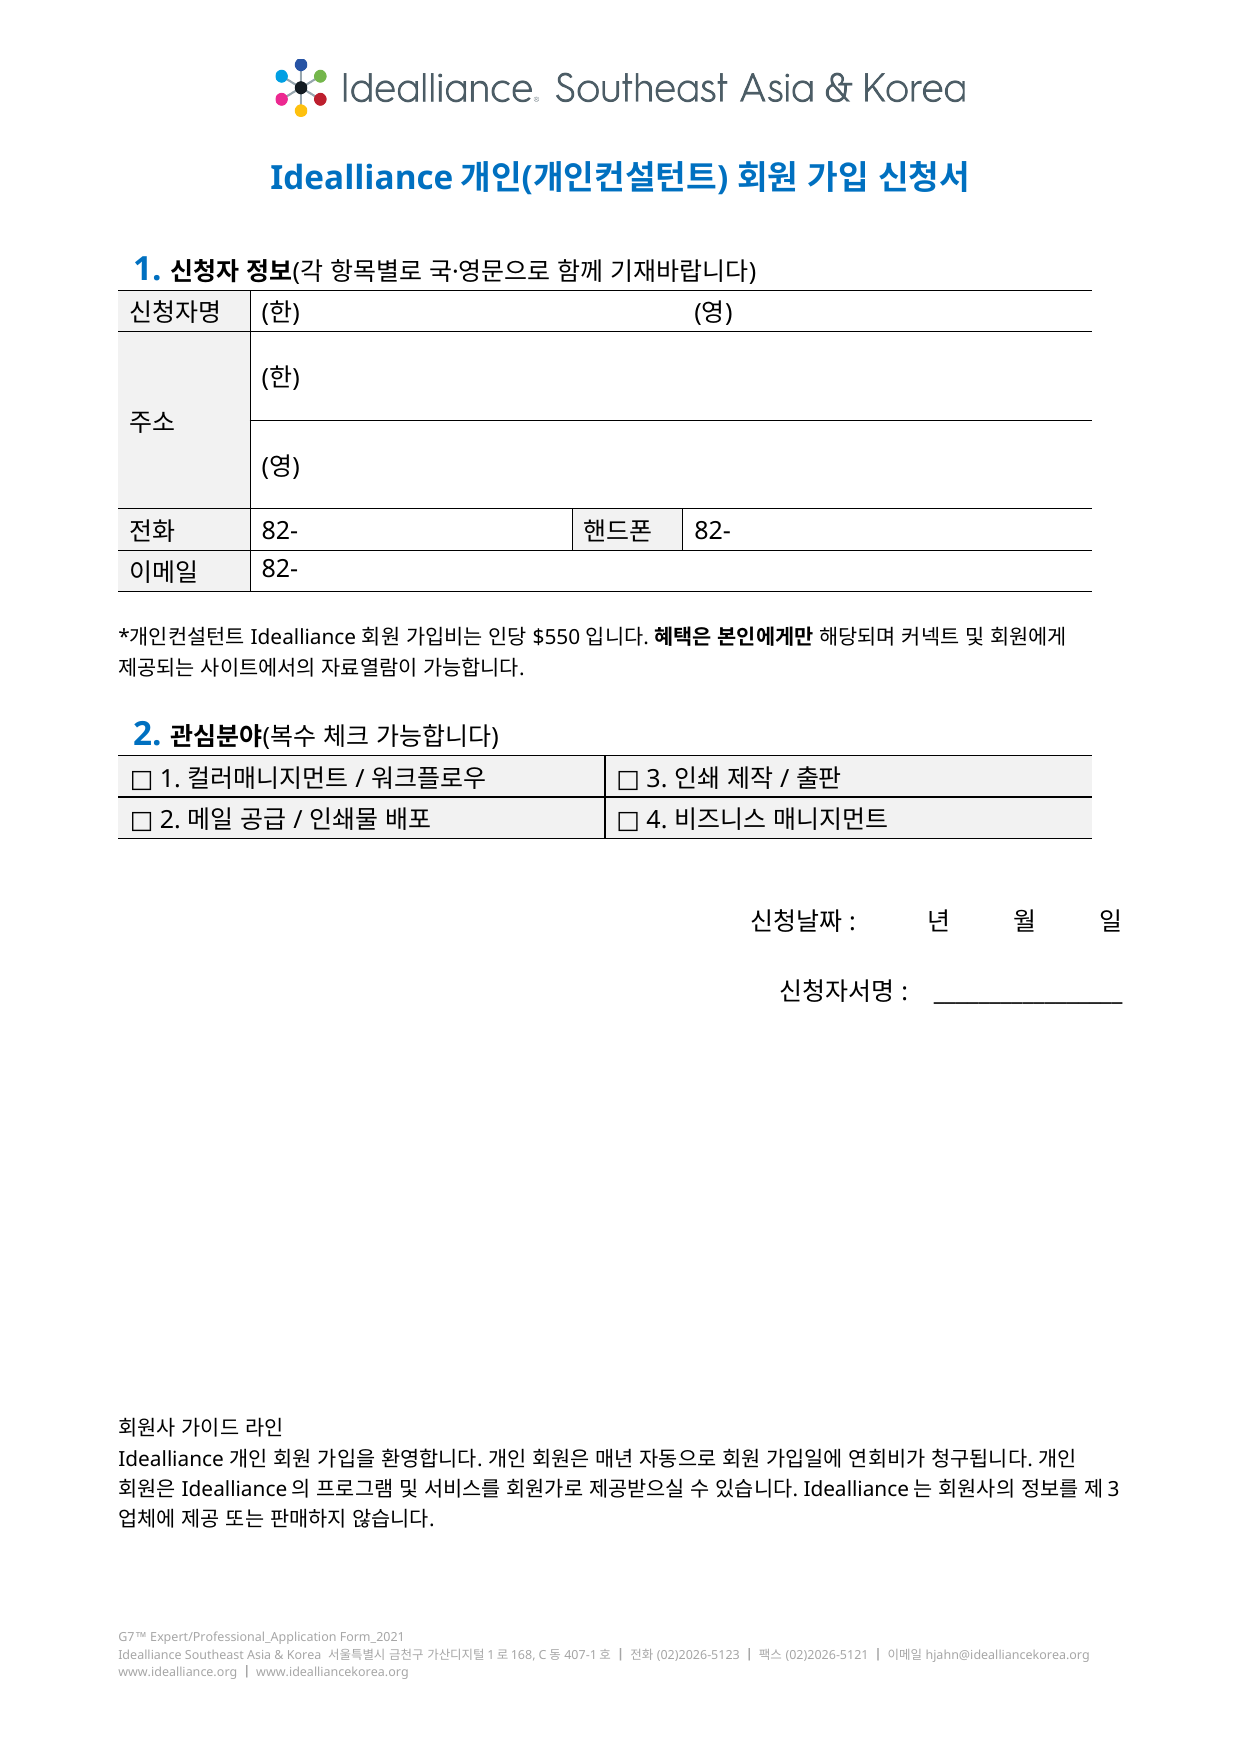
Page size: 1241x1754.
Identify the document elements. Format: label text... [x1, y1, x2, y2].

table_cell □ 4. 비즈니스 매니지먼트 [606, 798, 1092, 838]
text Idealliance 개인 회원 가입을 환영합니다. 개인 회원은 매년 자동으로 회원 가입일에 연회비가 청구됩니다. 개인 회원은 Idealliance의 프로그램 및 서비스를 회원가로 제공받으실 수 있습니다. Idealliance는 회원사의 정보를 제3 업체에 제공 또는 판매하지 않습니다. [118, 1442, 1122, 1533]
picture [275, 59, 965, 117]
text 신청자서명 : _________________ [118, 972, 1122, 1008]
table_cell 핸드폰 [573, 509, 682, 550]
text Idealliance개인(개인컨설턴트) 회원 가입 신청서 [118, 150, 1122, 199]
table_header □ 3. 인쇄 제작 / 출판 [606, 756, 1092, 796]
table_header (영) [683, 291, 1092, 331]
table_cell 전화 [118, 509, 250, 550]
table_header (한) [251, 291, 683, 331]
table_cell 이메일 [118, 551, 250, 591]
table_cell 82- 웹사이트 [251, 551, 1092, 591]
table_cell 82- [251, 509, 572, 550]
table_header 신청자명 [118, 291, 250, 331]
list 신청자 정보(각 항목별로 국·영문으로 함께 기재바랍니다) [133, 244, 1122, 290]
table_cell 주소 [118, 332, 250, 508]
table_cell □ 2. 메일 공급 / 인쇄물 배포 [118, 798, 604, 838]
table_cell 82- [683, 509, 1092, 550]
text 회원사 가이드 라인 [118, 1412, 1122, 1442]
table_cell (영) [251, 421, 1092, 508]
text *개인컨설턴트 Idealliance 회원 가입비는 인당 $550 입니다. 혜택은 본인에게만 해당되며 커넥트 및 회원에게 제공되는 사이트에서의 자료열람이 가능합니다. [118, 621, 1122, 681]
table_cell (한) [251, 332, 1092, 420]
text 신청날짜 : 년 월 일 [118, 901, 1122, 937]
list 관심분야(복수 체크 가능합니다) [133, 709, 1122, 755]
table_header □ 1. 컬러매니지먼트 / 워크플로우 [118, 756, 604, 796]
